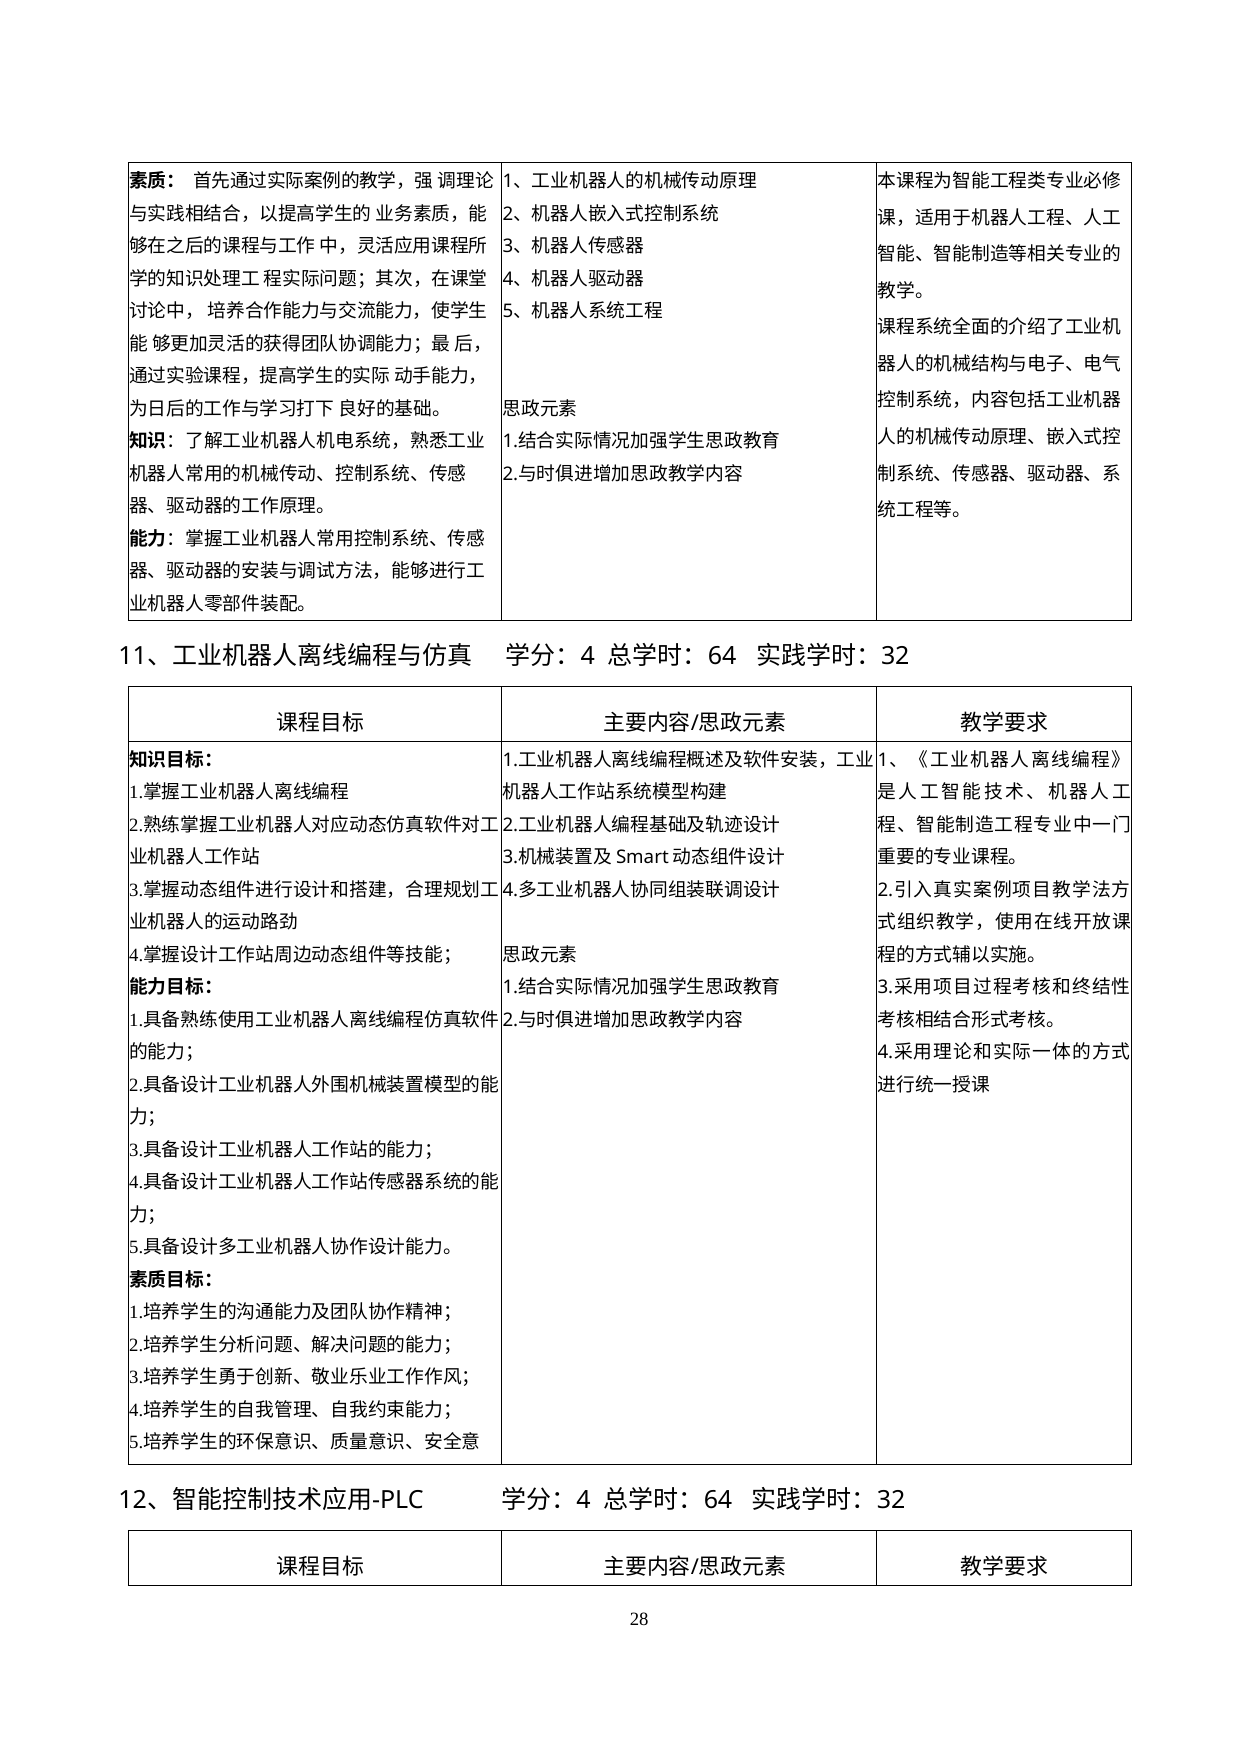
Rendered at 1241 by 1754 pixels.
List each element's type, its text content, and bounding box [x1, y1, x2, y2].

table_cell 素质： 首先通过实际案例的教学，强 调理论与实践相结合，以提高学生的 业务素质，能够在之后的课程与工作 中，灵活应用课程所学的知识处理工 程实际问题；其次，在课堂讨论中， 培养合作能力与交流能力，使学生能 够更加灵活的获得团队协调能力；最 后，通过实验课程，提高学生的实际 动手能力，为日后的工作与学习打下 良好的基础。 知识：了解工业机器人机电系统，熟悉工业机器人常用的机械传动、控制系统、传感器、驱动器的工作原理。 能力：掌握工业机器人常用控制系统、传感器、驱动器的安装与调试方法，能够进行工业机器人零部件装配。 [129, 163, 501, 620]
table_cell 1.工业机器人离线编程概述及软件安装，工业机器人工作站系统模型构建 2.工业机器人编程基础及轨迹设计 3.机械装置及 Smart动态组件设计 4.多工业机器人协同组装联调设计 思政元素 1.结合实际情况加强学生思政教育 2.与时俱进增加思政教学内容 [502, 742, 876, 1464]
table_cell 1、《工业机器人离线编程》是人工智能技术、机器人工程、智能制造工程专业中一门重要的专业课程。 2.引入真实案例项目教学法方式组织教学，使用在线开放课程的方式辅以实施。 3.采用项目过程考核和终结性考核相结合形式考核。 4.采用理论和实际一体的方式进行统一授课 [877, 742, 1131, 1464]
table_cell 知识目标： 1.掌握工业机器人离线编程 2.熟练掌握工业机器人对应动态仿真软件对工 业机器人工作站 3.掌握动态组件进行设计和搭建，合理规划工 业机器人的运动路劲 4.掌握设计工作站周边动态组件等技能； 能力目标： 1.具备熟练使用工业机器人离线编程仿真软件 的能力； 2.具备设计工业机器人外围机械装置模型的能 力； 3.具备设计工业机器人工作站的能力； 4.具备设计工业机器人工作站传感器系统的能 力； 5.具备设计多工业机器人协作设计能力。 素质目标： 1.培养学生的沟通能力及团队协作精神； 2.培养学生分析问题、解决问题的能力； 3.培养学生勇于创新、敬业乐业工作作风； 4.培养学生的自我管理、自我约束能力； 5.培养学生的环保意识、质量意识、安全意识。 [129, 742, 501, 1464]
table_header 教学要求 [877, 1531, 1131, 1585]
table_header 主要内容/思政元素 [502, 687, 876, 741]
table_cell 工业机器人的机械传动原理 机器人嵌入式控制系统 机器人传感器 机器人驱动器 机器人系统工程 思政元素 1.结合实际情况加强学生思政教育 2.与时俱进增加思政教学内容 [502, 163, 876, 620]
table_header 课程目标 [129, 687, 501, 741]
table_header 课程目标 [129, 1531, 501, 1585]
table_cell 本课程为智能工程类专业必修课，适用于机器人工程、人工智能、智能制造等相关专业的教学。 课程系统全面的介绍了工业机器人的机械结构与电子、电气控制系统，内容包括工业机器人的机械传动原理、嵌入式控制系统、传感器、驱动器、系统工程等。 [877, 163, 1131, 620]
table_header 主要内容/思政元素 [502, 1531, 876, 1585]
table_header 教学要求 [877, 687, 1131, 741]
list 11、工业机器人离线编程与仿真 学分：4 总学时：64 实践学时：32 [118, 621, 1122, 686]
list 12、智能控制技术应用-PLC 学分：4 总学时：64 实践学时：32 [118, 1465, 1122, 1530]
